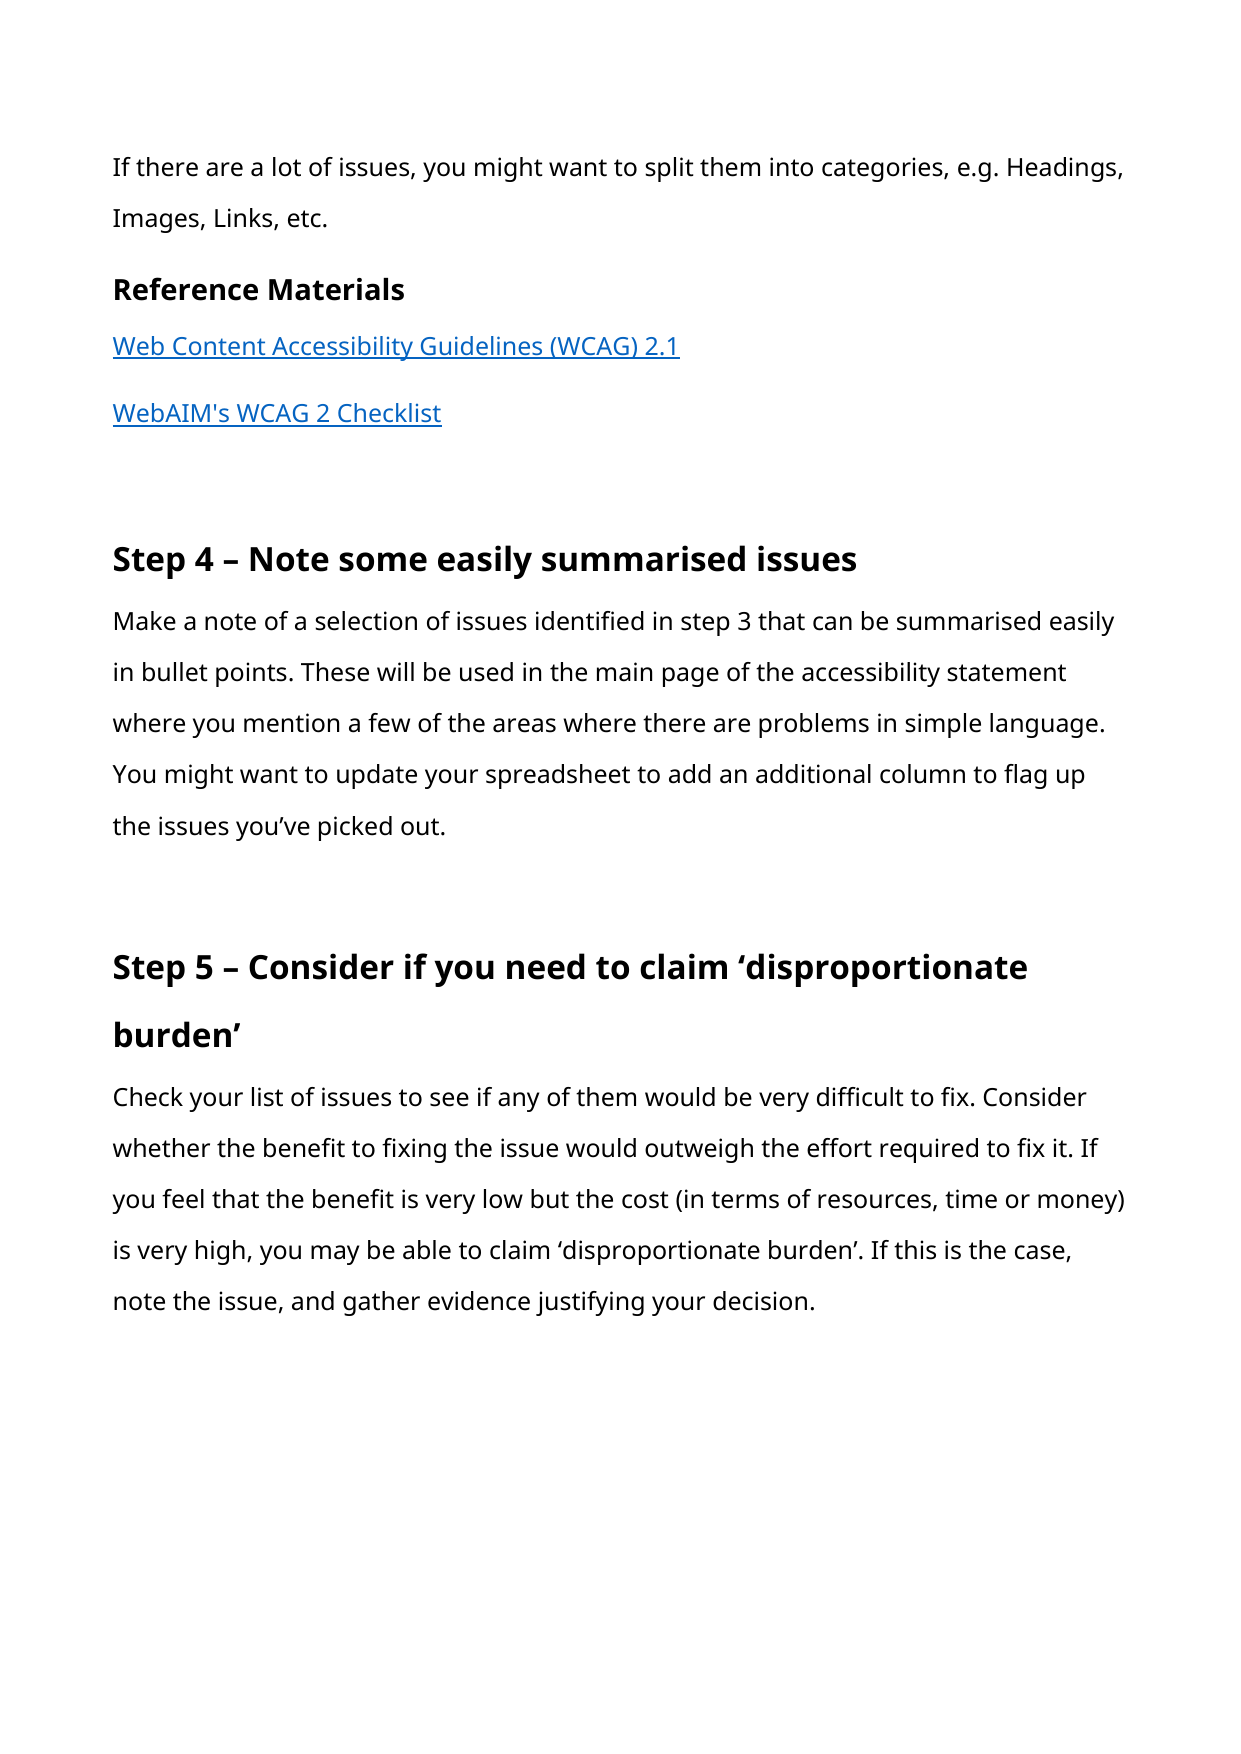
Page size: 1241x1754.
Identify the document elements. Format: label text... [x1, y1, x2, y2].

text WebAIM's WCAG 2 Checklist [112, 396, 1128, 430]
text If there are a lot of issues, you might want to split them into categories, e.g. Headings, Images, Links, etc. [112, 150, 1128, 235]
subtitle Reference Materials [112, 269, 1128, 308]
subtitle Step 5 – Consider if you need to claim ‘disproportionate burden’ [112, 944, 1128, 1057]
text Check your list of issues to see if any of them would be very difficult to fix. Consider whether the benefit to fixing the issue would outweigh the effort required to fix it. If you feel that the benefit is very low but the cost (in terms of resources, time or money) is very high, you may be able to claim ‘disproportionate burden’. If this is the case, note the issue, and gather evidence justifying your decision. [112, 1080, 1128, 1318]
text Web Content Accessibility Guidelines (WCAG) 2.1 [112, 328, 1128, 362]
subtitle Step 4 – Note some easily summarised issues [112, 536, 1128, 581]
text Make a note of a selection of issues identified in step 3 that can be summarised easily in bullet points. These will be used in the main page of the accessibility statement where you mention a few of the areas where there are problems in simple language. You might want to update your spreadsheet to add an additional column to flag up the issues you’ve picked out. [112, 604, 1128, 842]
